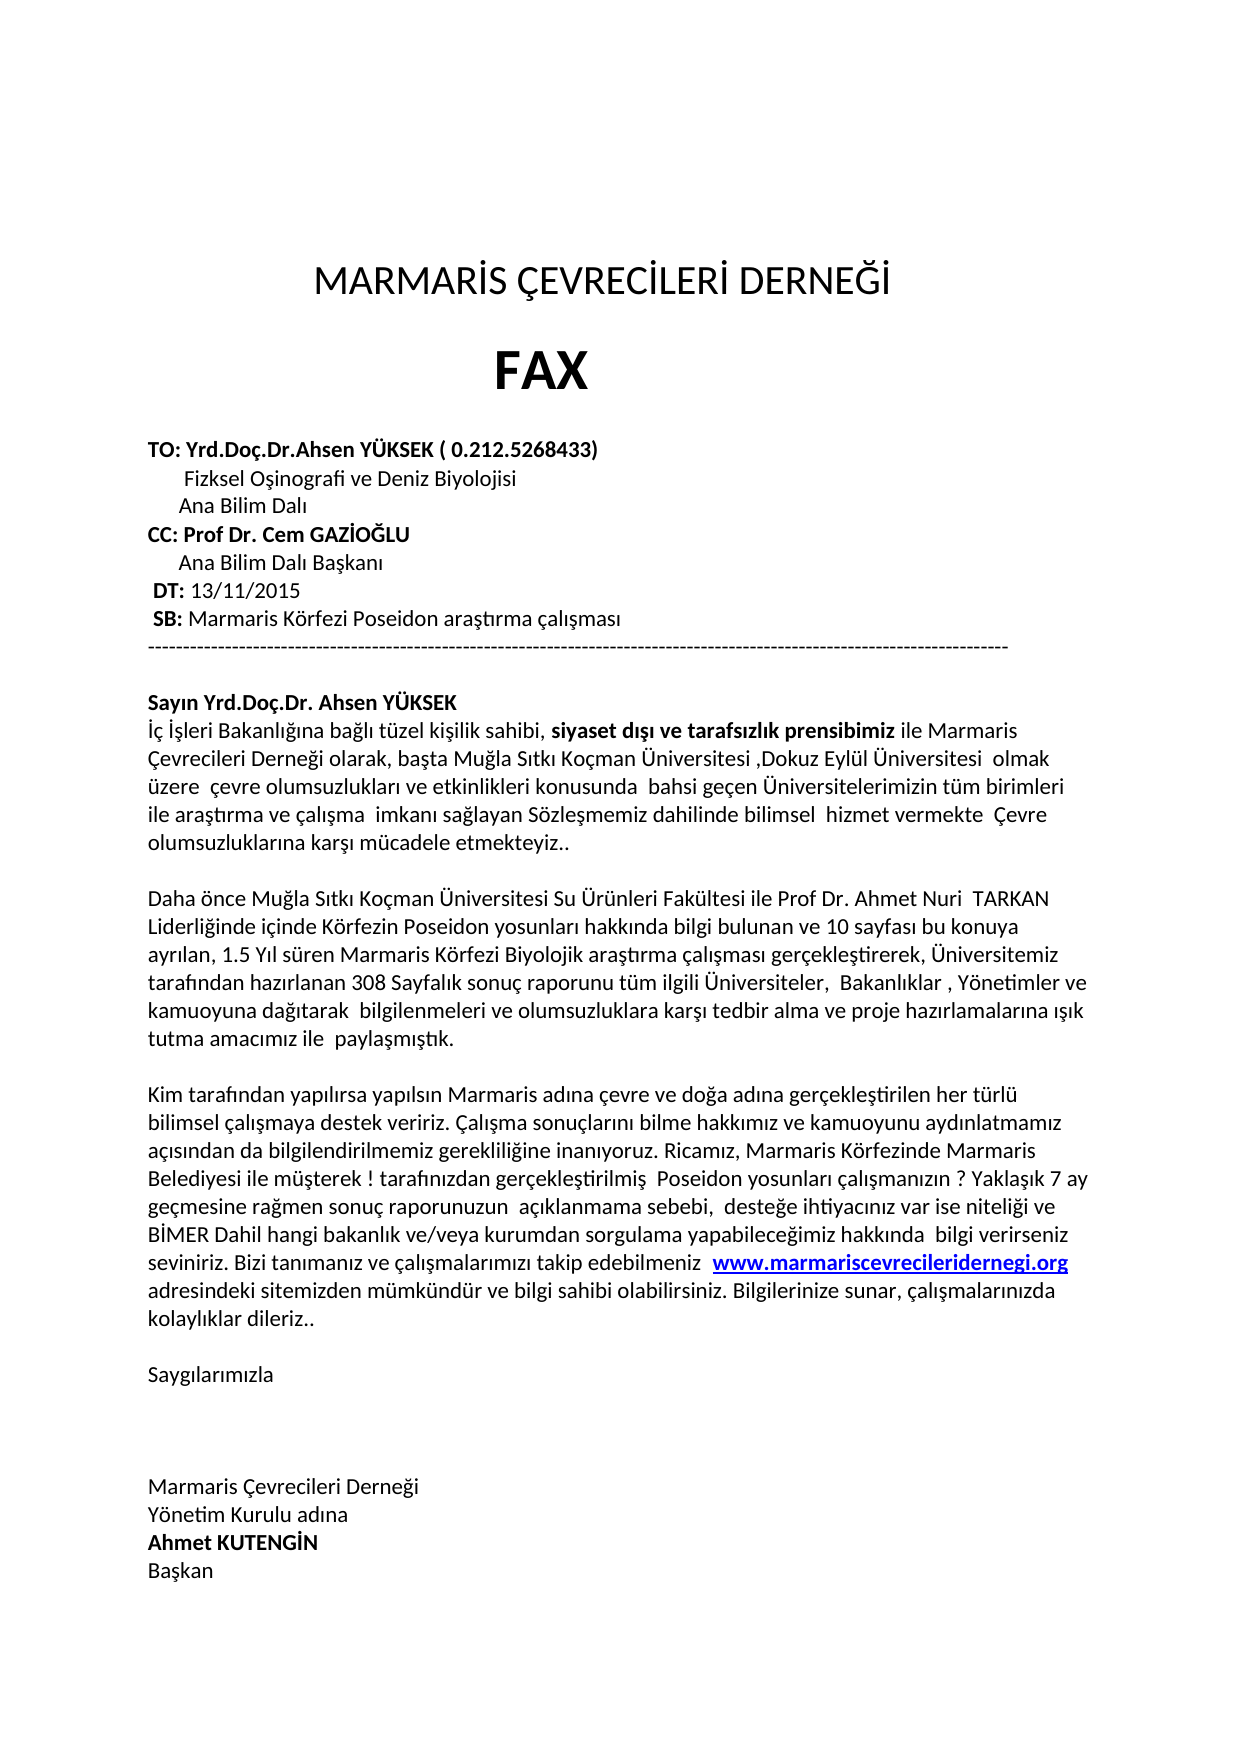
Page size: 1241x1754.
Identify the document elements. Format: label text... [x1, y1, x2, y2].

text SB: Marmaris Körfezi Poseidon araştırma çalışması [148, 604, 1093, 632]
text --------------------------------------------------------------------------------------------------------------------------- [148, 632, 1093, 660]
text FAX [148, 333, 1093, 404]
text Başkan [148, 1556, 1093, 1584]
text CC: Prof Dr. Cem GAZİOĞLU [148, 520, 1093, 548]
text Daha önce Muğla Sıtkı Koçman Üniversitesi Su Ürünleri Fakültesi ile Prof Dr. Ahmet Nuri TARKAN Liderliğinde içinde Körfezin Poseidon yosunları hakkında bilgi bulunan ve 10 sayfası bu konuya ayrılan, 1.5 Yıl süren Marmaris Körfezi Biyolojik araştırma çalışması gerçekleştirerek, Üniversitemiz tarafından hazırlanan 308 Sayfalık sonuç raporunu tüm ilgili Üniversiteler, Bakanlıklar , Yönetimler ve kamuoyuna dağıtarak bilgilenmeleri ve olumsuzluklara karşı tedbir alma ve proje hazırlamalarına ışık tutma amacımız ile paylaşmıştık. [148, 884, 1093, 1052]
text İç İşleri Bakanlığına bağlı tüzel kişilik sahibi, siyaset dışı ve tarafsızlık prensibimiz ile Marmaris Çevrecileri Derneği olarak, başta Muğla Sıtkı Koçman Üniversitesi ,Dokuz Eylül Üniversitesi olmak üzere çevre olumsuzlukları ve etkinlikleri konusunda bahsi geçen Üniversitelerimizin tüm birimleri ile araştırma ve çalışma imkanı sağlayan Sözleşmemiz dahilinde bilimsel hizmet vermekte Çevre olumsuzluklarına karşı mücadele etmekteyiz.. [148, 716, 1093, 856]
text Sayın Yrd.Doç.Dr. Ahsen YÜKSEK [148, 688, 1093, 716]
text DT: 13/11/2015 [148, 576, 1093, 604]
text Yönetim Kurulu adına [148, 1500, 1093, 1528]
text Ana Bilim Dalı [148, 492, 1093, 520]
text Fizksel Oşinografi ve Deniz Biyolojisi [148, 464, 1093, 492]
text Marmaris Çevrecileri Derneği [148, 1472, 1093, 1500]
text Ahmet KUTENGİN [148, 1528, 1093, 1556]
text Ana Bilim Dalı Başkanı [148, 548, 1093, 576]
text Kim tarafından yapılırsa yapılsın Marmaris adına çevre ve doğa adına gerçekleştirilen her türlü bilimsel çalışmaya destek veririz. Çalışma sonuçlarını bilme hakkımız ve kamuoyunu aydınlatmamız açısından da bilgilendirilmemiz gerekliliğine inanıyoruz. Ricamız, Marmaris Körfezinde Marmaris Belediyesi ile müşterek ! tarafınızdan gerçekleştirilmiş Poseidon yosunları çalışmanızın ? Yaklaşık 7 ay geçmesine rağmen sonuç raporunuzun açıklanmama sebebi, desteğe ihtiyacınız var ise niteliği ve BİMER Dahil hangi bakanlık ve/veya kurumdan sorgulama yapabileceğimiz hakkında bilgi verirseniz seviniriz. Bizi tanımanız ve çalışmalarımızı takip edebilmeniz www.marmariscevrecileridernegi.org [148, 1080, 1093, 1276]
text TO: Yrd.Doç.Dr.Ahsen YÜKSEK ( 0.212.5268433) [148, 436, 1093, 464]
text adresindeki sitemizden mümkündür ve bilgi sahibi olabilirsiniz. Bilgilerinize sunar, çalışmalarınızda kolaylıklar dileriz.. [148, 1276, 1093, 1332]
text MARMARİS ÇEVRECİLERİ DERNEĞİ [148, 254, 1093, 304]
text Saygılarımızla [148, 1360, 1093, 1388]
